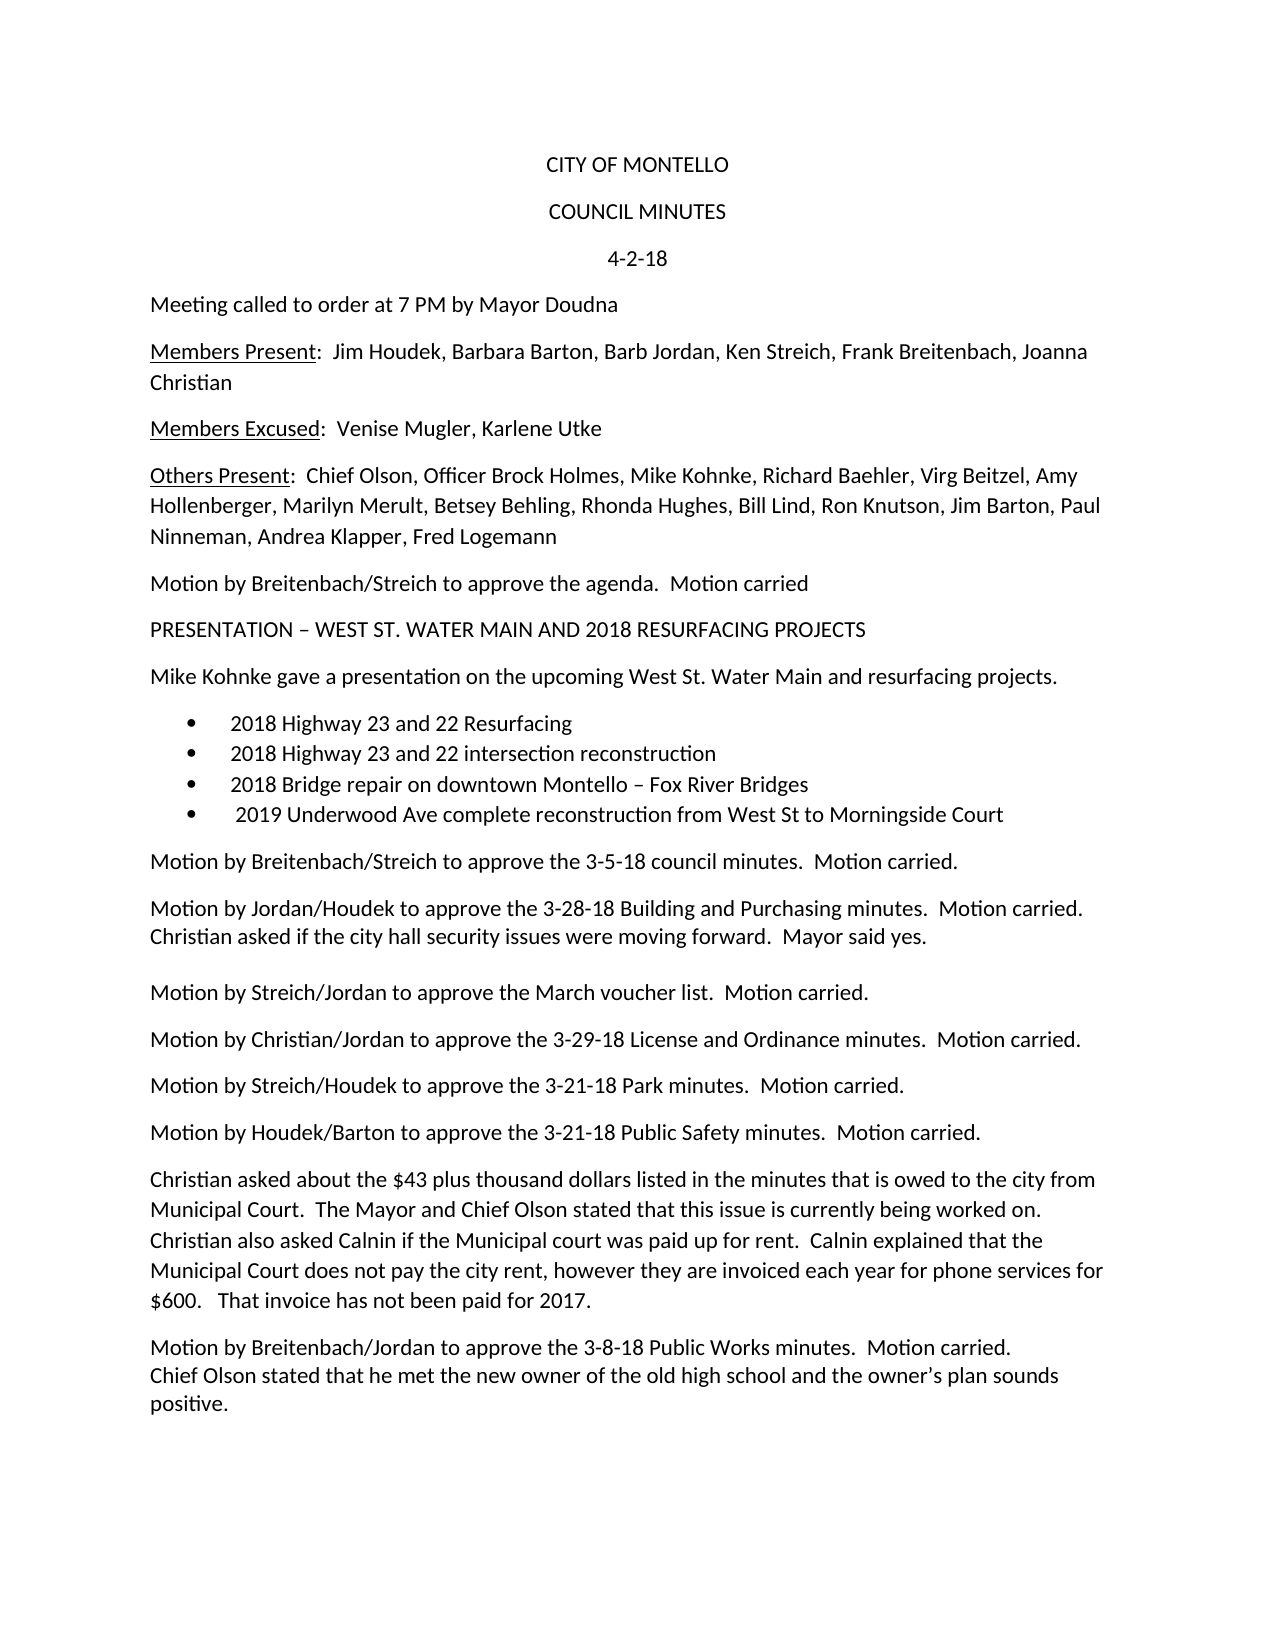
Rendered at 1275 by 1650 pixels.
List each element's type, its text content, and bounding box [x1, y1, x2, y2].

text Motion by Streich/Jordan to approve the March voucher list. Motion carried. [150, 978, 1125, 1006]
text Motion by Breitenbach/Streich to approve the 3-5-18 council minutes. Motion carried. [150, 847, 1125, 875]
text Christian asked about the $43 plus thousand dollars listed in the minutes that is owed to the city from Municipal Court. The Mayor and Chief Olson stated that this issue is currently being worked on. Christian also asked Calnin if the Municipal court was paid up for rent. Calnin explained that the Municipal Court does not pay the city rent, however they are invoiced each year for phone services for $600. That invoice has not been paid for 2017. [150, 1165, 1125, 1314]
text COUNCIL MINUTES [150, 197, 1125, 225]
list 2019 Underwood Ave complete reconstruction from West St to Morningside Court [187, 800, 1125, 828]
text Members Present: Jim Houdek, Barbara Barton, Barb Jordan, Ken Streich, Frank Breitenbach, Joanna Christian [150, 337, 1125, 396]
text Motion by Christian/Jordan to approve the 3-29-18 License and Ordinance minutes. Motion carried. [150, 1025, 1125, 1053]
text Motion by Jordan/Houdek to approve the 3-28-18 Building and Purchasing minutes. Motion carried. [150, 894, 1125, 922]
text PRESENTATION – WEST ST. WATER MAIN AND 2018 RESURFACING PROJECTS [150, 616, 1125, 644]
text CITY OF MONTELLO [150, 150, 1125, 178]
text Chief Olson stated that he met the new owner of the old high school and the owner’s plan sounds positive. [150, 1361, 1125, 1417]
list 2018 Bridge repair on downtown Montello – Fox River Bridges [187, 770, 1125, 798]
text Motion by Breitenbach/Jordan to approve the 3-8-18 Public Works minutes. Motion carried. [150, 1333, 1125, 1361]
text Motion by Houdek/Barton to approve the 3-21-18 Public Safety minutes. Motion carried. [150, 1118, 1125, 1146]
text Others Present: Chief Olson, Officer Brock Holmes, Mike Kohnke, Richard Baehler, Virg Beitzel, Amy Hollenberger, Marilyn Merult, Betsey Behling, Rhonda Hughes, Bill Lind, Ron Knutson, Jim Barton, Paul Ninneman, Andrea Klapper, Fred Logemann [150, 461, 1125, 550]
text Meeting called to order at 7 PM by Mayor Doudna [150, 291, 1125, 319]
list 2018 Highway 23 and 22 intersection reconstruction [187, 739, 1125, 768]
text Members Excused: Venise Mugler, Karlene Utke [150, 414, 1125, 443]
list 2018 Highway 23 and 22 Resurfacing [187, 709, 1125, 737]
text Motion by Breitenbach/Streich to approve the agenda. Motion carried [150, 569, 1125, 597]
text Motion by Streich/Houdek to approve the 3-21-18 Park minutes. Motion carried. [150, 1072, 1125, 1099]
text 4-2-18 [150, 244, 1125, 272]
text Christian asked if the city hall security issues were moving forward. Mayor said yes. [150, 922, 1125, 950]
text Mike Kohnke gave a presentation on the upcoming West St. Water Main and resurfacing projects. [150, 662, 1125, 691]
